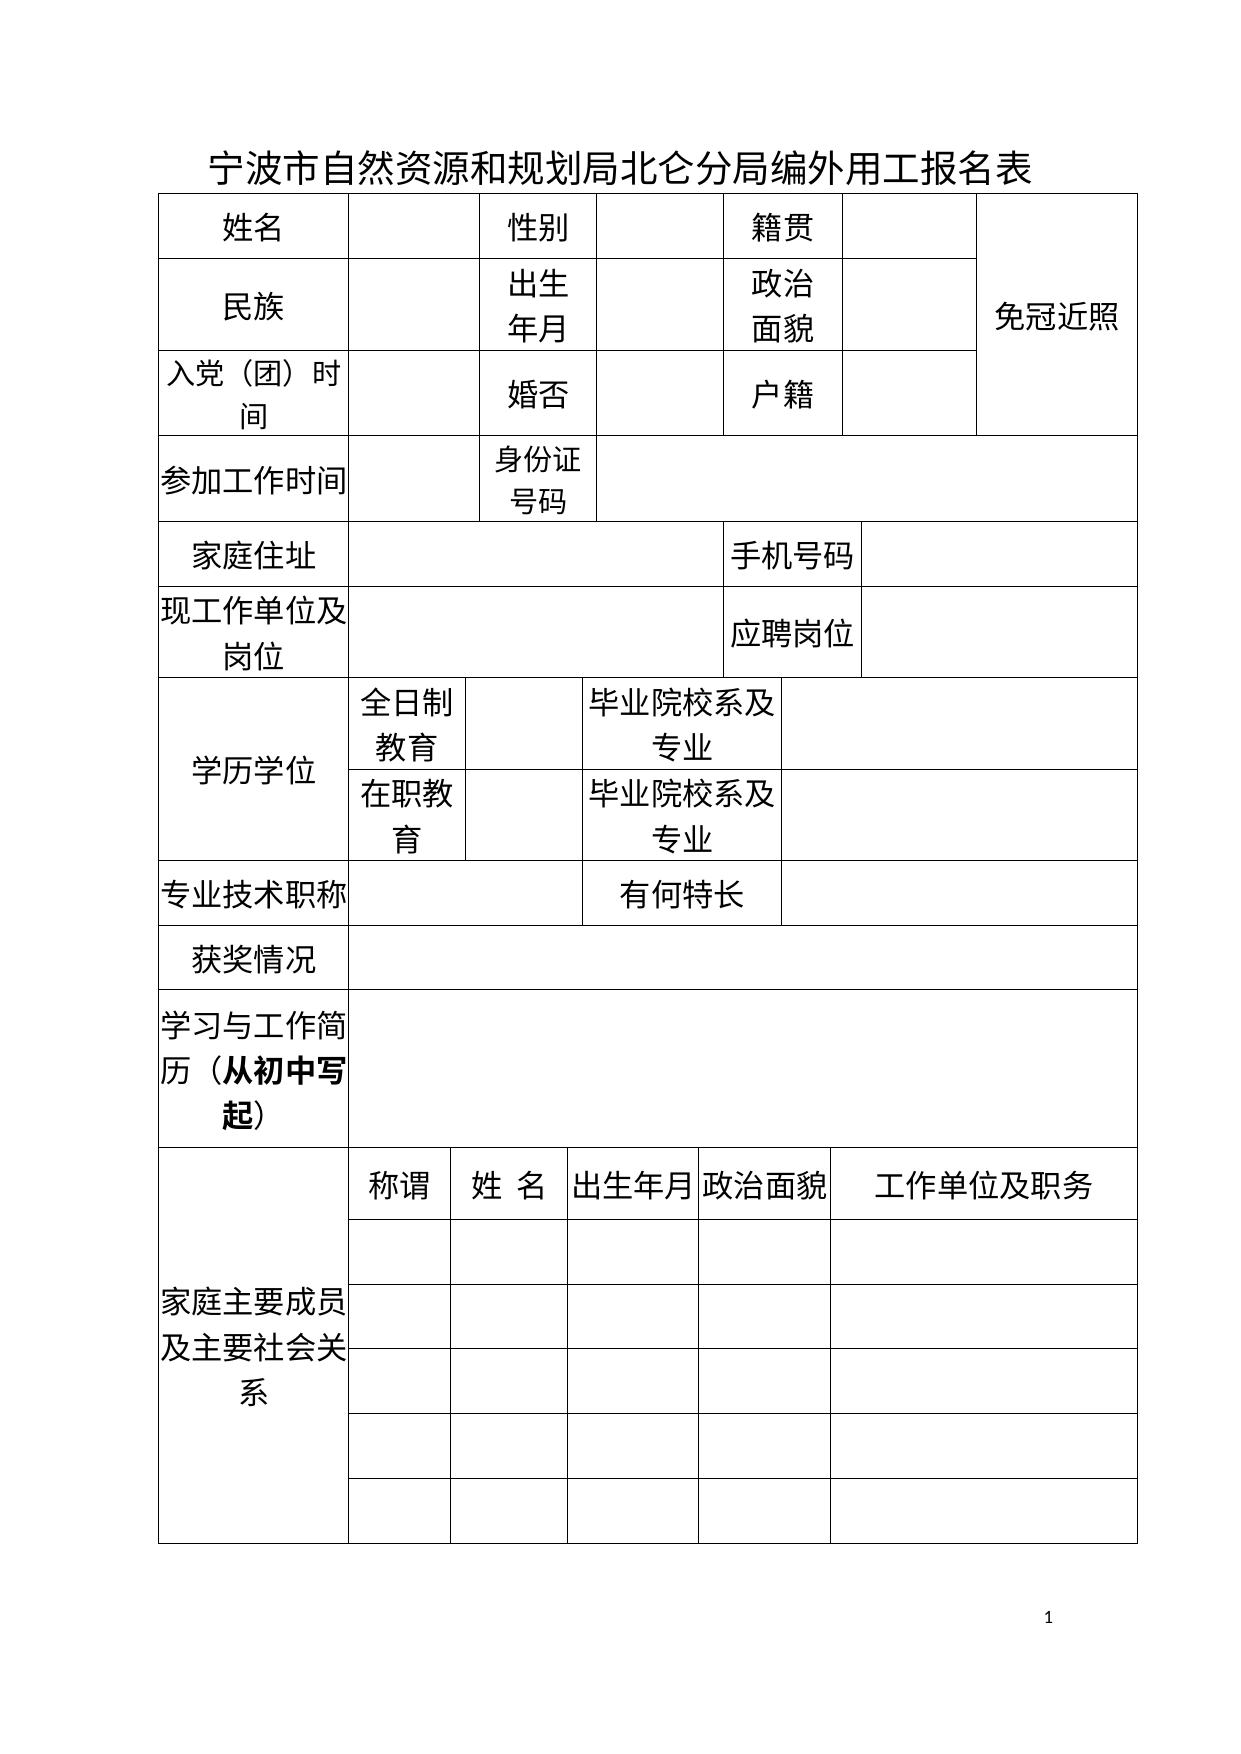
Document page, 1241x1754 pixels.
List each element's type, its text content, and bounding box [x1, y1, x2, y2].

table_cell [699, 1479, 830, 1543]
table_cell [349, 990, 1137, 1147]
table_cell 全日制教育 [349, 678, 465, 768]
table_cell [782, 770, 1137, 860]
table_cell [597, 351, 723, 435]
table_header 籍贯 [724, 194, 842, 258]
table_cell [831, 1349, 1137, 1413]
table_cell 民族 [159, 259, 348, 350]
table_cell 学习与工作简历（从初中写起） [159, 990, 348, 1147]
table_cell [349, 926, 1137, 989]
table_cell [568, 1220, 698, 1284]
table_cell 户籍 [724, 351, 842, 435]
table_cell [349, 1479, 450, 1543]
table_cell 在职教育 [349, 770, 465, 860]
table_cell [568, 1479, 698, 1543]
table_cell 有何特长 [583, 861, 781, 924]
table_cell [451, 1220, 567, 1284]
table_cell 出生 年月 [480, 259, 596, 350]
table_cell 姓 名 [451, 1148, 567, 1219]
table_cell [349, 587, 723, 677]
table_cell [568, 1285, 698, 1348]
table_cell [349, 436, 479, 521]
table_cell 学历学位 [159, 678, 348, 860]
table_header [843, 194, 976, 258]
table_cell 手机号码 [724, 522, 861, 586]
table_cell 称谓 [349, 1148, 450, 1219]
table_cell 身份证 号码 [480, 436, 596, 521]
table_cell [451, 1414, 567, 1477]
table_cell [466, 770, 582, 860]
table_cell [451, 1349, 567, 1413]
table_header 免冠近照 [977, 194, 1137, 435]
table_cell [699, 1220, 830, 1284]
table_cell 入党（团）时间 [159, 351, 348, 435]
table_header [349, 194, 479, 258]
table_cell [349, 522, 723, 586]
table_cell 工作单位及职务 [831, 1148, 1137, 1219]
table_cell 家庭住址 [159, 522, 348, 586]
table_cell [782, 678, 1137, 768]
table_cell 婚否 [480, 351, 596, 435]
table_cell [349, 1414, 450, 1477]
table_cell [349, 1220, 450, 1284]
table_cell [831, 1220, 1137, 1284]
table_cell [568, 1414, 698, 1477]
table_cell [843, 259, 976, 350]
table_cell [699, 1285, 830, 1348]
table_cell [466, 678, 582, 768]
table_cell 出生年月 [568, 1148, 698, 1219]
table_cell [451, 1285, 567, 1348]
table_header 姓名 [159, 194, 348, 258]
table_cell 政治面貌 [699, 1148, 830, 1219]
table_header 性别 [480, 194, 596, 258]
table_cell [349, 259, 479, 350]
table_cell [862, 587, 1137, 677]
table_cell [349, 351, 479, 435]
table_cell 毕业院校系及专业 [583, 770, 781, 860]
table_cell [699, 1414, 830, 1477]
table_cell 专业技术职称 [159, 861, 348, 924]
table_cell [597, 436, 1137, 521]
table_cell [597, 259, 723, 350]
table_cell [843, 351, 976, 435]
table_cell [782, 861, 1137, 924]
text 宁波市自然资源和规划局北仑分局编外用工报名表 [187, 138, 1053, 193]
table_cell 参加工作时间 [159, 436, 348, 521]
table_cell 政治 面貌 [724, 259, 842, 350]
table_cell [862, 522, 1137, 586]
table_cell [349, 861, 582, 924]
table_cell [831, 1414, 1137, 1477]
table_cell [699, 1349, 830, 1413]
table_cell 应聘岗位 [724, 587, 861, 677]
table_cell 毕业院校系及专业 [583, 678, 781, 768]
table_cell [568, 1349, 698, 1413]
table_cell [831, 1285, 1137, 1348]
table_cell [831, 1479, 1137, 1543]
table_header [597, 194, 723, 258]
table_cell [349, 1285, 450, 1348]
table_cell 现工作单位及岗位 [159, 587, 348, 677]
table_cell [349, 1349, 450, 1413]
table_cell [451, 1479, 567, 1543]
table_cell 获奖情况 [159, 926, 348, 989]
table_cell 家庭主要成员及主要社会关系 [159, 1148, 348, 1543]
